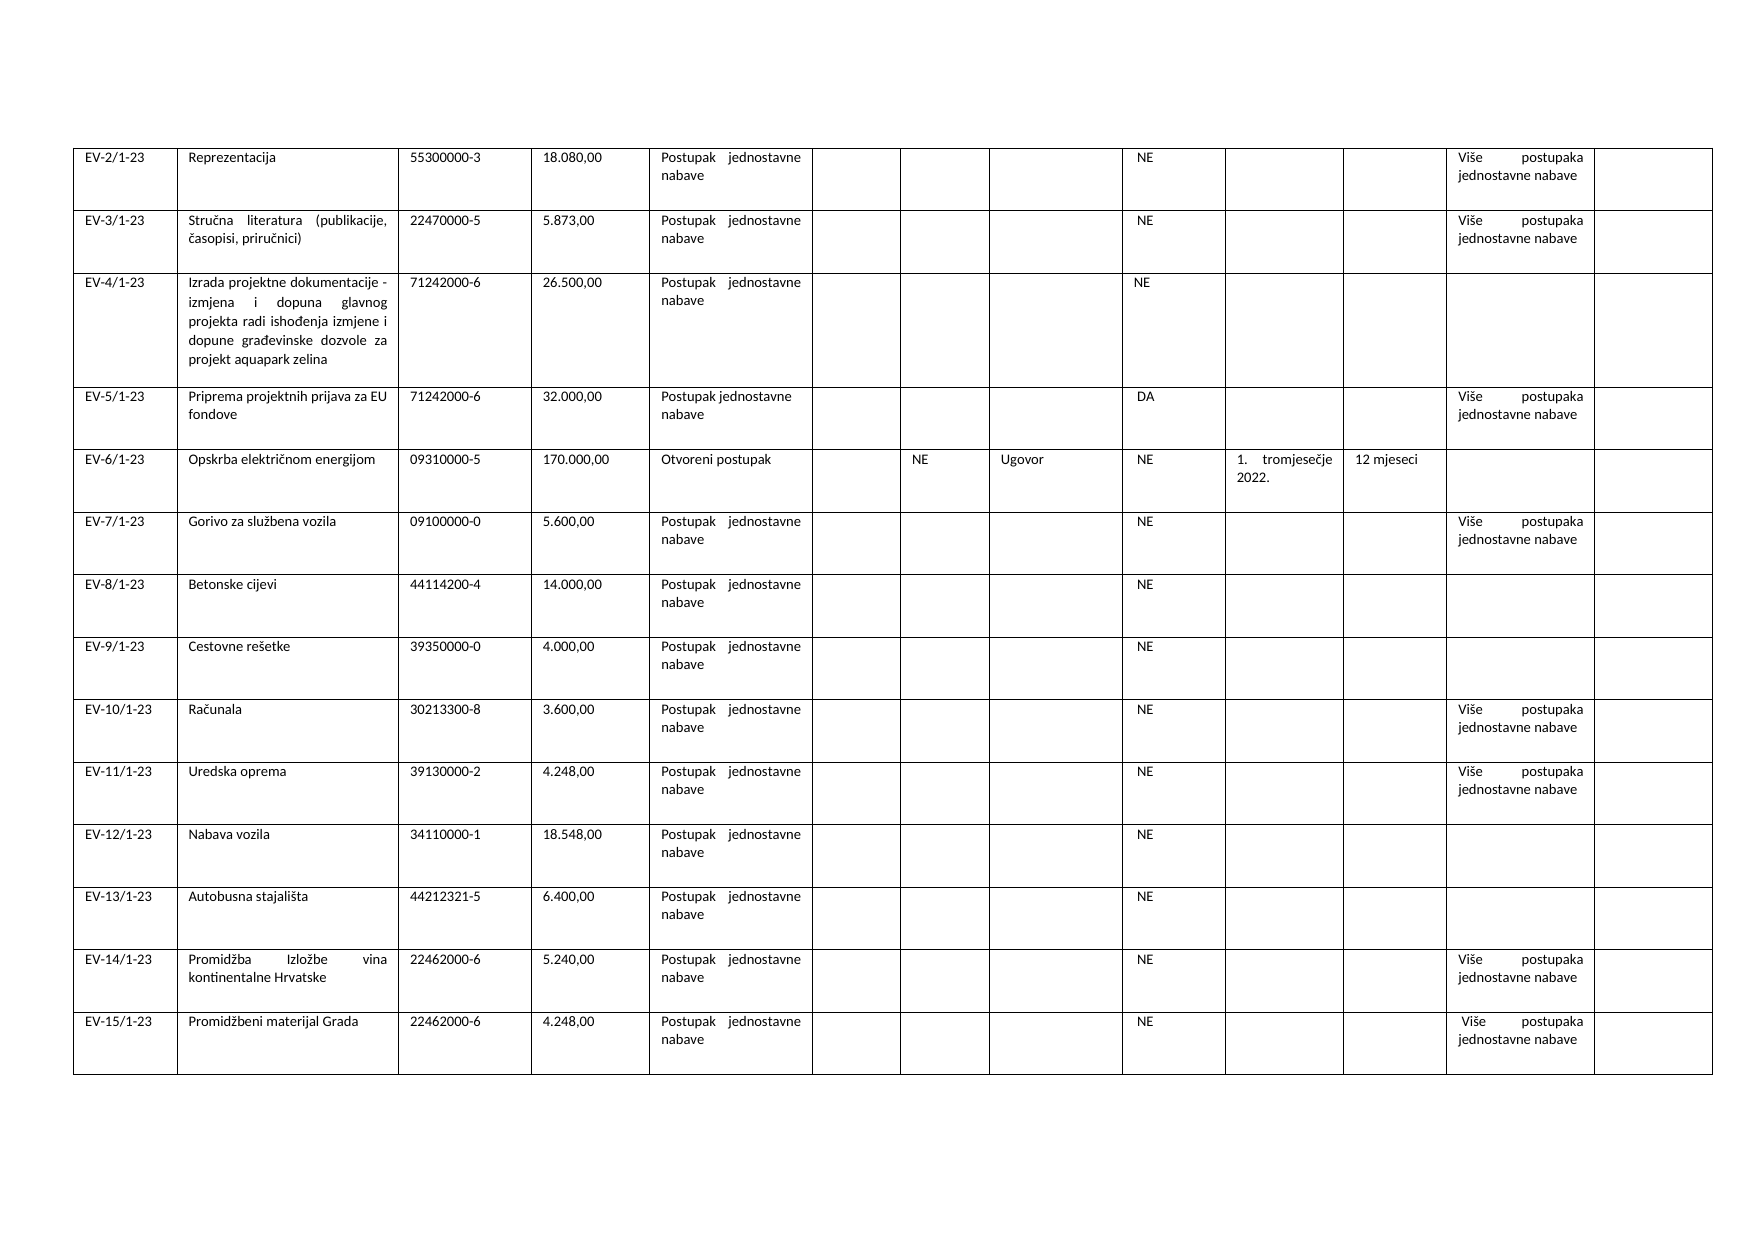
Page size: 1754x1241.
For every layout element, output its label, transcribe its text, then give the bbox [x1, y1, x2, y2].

table_cell NE [1123, 211, 1225, 273]
table_cell 30213300-8 [399, 700, 531, 762]
table_cell [901, 274, 989, 387]
table_cell [1595, 149, 1712, 210]
table_cell NE [1123, 700, 1225, 762]
table_cell [1226, 513, 1343, 574]
table_cell EV-12/1-23 [74, 825, 177, 887]
table_cell [1595, 888, 1712, 949]
table_cell [990, 575, 1122, 637]
table_cell 22462000-6 [399, 950, 531, 1012]
table_cell [901, 1013, 989, 1074]
table_cell EV-13/1-23 [74, 888, 177, 949]
table_cell [1344, 888, 1446, 949]
table_cell EV-14/1-23 [74, 950, 177, 1012]
table_cell [990, 211, 1122, 273]
table_cell [990, 763, 1122, 824]
table_cell NE [1123, 450, 1225, 512]
table_cell [990, 700, 1122, 762]
table_cell 32.000,00 [532, 388, 649, 449]
table_cell 22470000-5 [399, 211, 531, 273]
table_cell Reprezentacija [178, 149, 398, 210]
table_cell [1595, 450, 1712, 512]
table_cell [1447, 888, 1594, 949]
table_cell 4.000,00 [532, 638, 649, 699]
table_cell [1344, 950, 1446, 1012]
table_cell EV-11/1-23 [74, 763, 177, 824]
table_cell 09310000-5 [399, 450, 531, 512]
table_cell 18.548,00 [532, 825, 649, 887]
table_cell [990, 149, 1122, 210]
table_cell [813, 700, 900, 762]
table_cell Gorivo za službena vozila [178, 513, 398, 574]
table_cell [1226, 950, 1343, 1012]
table_cell [1344, 513, 1446, 574]
table_cell Promidžba Izložbe vina kontinentalne Hrvatske [178, 950, 398, 1012]
table_cell 4.248,00 [532, 1013, 649, 1074]
table_cell [1595, 700, 1712, 762]
table_cell [1344, 763, 1446, 824]
table_cell [813, 274, 900, 387]
table_cell NE [1123, 149, 1225, 210]
table_cell [813, 950, 900, 1012]
table_cell NE [1123, 950, 1225, 1012]
table_cell 5.600,00 [532, 513, 649, 574]
table_cell [1344, 1013, 1446, 1074]
table_cell [813, 149, 900, 210]
table_cell Izrada projektne dokumentacije - izmjena i dopuna glavnog projekta radi ishođenja izmjene i dopune građevinske dozvole za projekt aquapark zelina [178, 274, 398, 387]
table_cell [1595, 211, 1712, 273]
table_cell [990, 513, 1122, 574]
table_cell Postupak jednostavne nabave [650, 575, 812, 637]
table_cell [1595, 1013, 1712, 1074]
table_cell 12 mjeseci [1344, 450, 1446, 512]
table_cell [901, 575, 989, 637]
table_cell [901, 950, 989, 1012]
table_cell Postupak jednostavne nabave [650, 638, 812, 699]
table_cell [650, 1013, 812, 1074]
table_cell Postupak jednostavne nabave [650, 274, 812, 387]
table_cell [813, 450, 900, 512]
table_cell Opskrba električnom energijom [178, 450, 398, 512]
table_cell Više postupaka jednostavne nabave [1447, 388, 1594, 449]
table_cell [1447, 450, 1594, 512]
table_cell [990, 950, 1122, 1012]
table_cell [1595, 950, 1712, 1012]
table_cell 3.600,00 [532, 700, 649, 762]
table_cell NE [1123, 513, 1225, 574]
table_cell [1447, 825, 1594, 887]
table_cell [1226, 388, 1343, 449]
table_cell [813, 825, 900, 887]
table_cell EV-7/1-23 [74, 513, 177, 574]
table_cell Stručna literatura (publikacije, časopisi, priručnici) [178, 211, 398, 273]
table_cell [1226, 638, 1343, 699]
table_cell Postupak jednostavne nabave [650, 950, 812, 1012]
table_cell 5.240,00 [532, 950, 649, 1012]
table_cell 71242000-6 [399, 274, 531, 387]
table_cell Uredska oprema [178, 763, 398, 824]
table_cell 6.400,00 [532, 888, 649, 949]
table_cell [650, 149, 812, 210]
table_cell [1595, 388, 1712, 449]
table_cell 1. tromjesečje 2022. [1226, 450, 1343, 512]
table_cell Više postupaka jednostavne nabave [1447, 763, 1594, 824]
table_cell [1226, 888, 1343, 949]
table_cell 18.080,00 [532, 149, 649, 210]
table_cell EV-2/1-23 [74, 149, 177, 210]
table_cell [1344, 388, 1446, 449]
table_cell [1447, 575, 1594, 637]
table_cell [813, 1013, 900, 1074]
table_cell EV-3/1-23 [74, 211, 177, 273]
table_cell NE [1123, 274, 1225, 387]
table_cell [901, 825, 989, 887]
table_cell 26.500,00 [532, 274, 649, 387]
table_cell Računala [178, 700, 398, 762]
table_cell [1344, 638, 1446, 699]
table_cell [813, 211, 900, 273]
table_cell NE [1123, 575, 1225, 637]
table_cell 34110000-1 [399, 825, 531, 887]
table_cell [1595, 638, 1712, 699]
table_cell [990, 638, 1122, 699]
table_cell [1226, 149, 1343, 210]
table_cell Priprema projektnih prijava za EU fondove [178, 388, 398, 449]
table_cell Promidžbeni materijal Grada [178, 1013, 398, 1074]
table_cell [1344, 149, 1446, 210]
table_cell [1447, 149, 1594, 210]
table_cell [901, 211, 989, 273]
table_cell [1226, 825, 1343, 887]
table_cell Postupak jednostavne nabave [650, 211, 812, 273]
table_cell [1226, 1013, 1343, 1074]
table_cell Ugovor [990, 450, 1122, 512]
table_cell [901, 149, 989, 210]
table_cell 170.000,00 [532, 450, 649, 512]
table_cell [901, 700, 989, 762]
table_cell [1595, 274, 1712, 387]
table_cell [1344, 575, 1446, 637]
table_cell 09100000-0 [399, 513, 531, 574]
table_cell [1344, 211, 1446, 273]
table_cell Nabava vozila [178, 825, 398, 887]
table_cell Više postupaka jednostavne nabave [1447, 700, 1594, 762]
table_cell [1447, 274, 1594, 387]
table_cell [990, 825, 1122, 887]
table_cell [901, 888, 989, 949]
table_cell Više postupaka jednostavne nabave [1447, 513, 1594, 574]
table_cell Postupak jednostavne nabave [650, 513, 812, 574]
table_cell 14.000,00 [532, 575, 649, 637]
table_cell [1595, 763, 1712, 824]
table_cell 39350000-0 [399, 638, 531, 699]
table_cell Više postupaka jednostavne nabave [1447, 950, 1594, 1012]
table_cell 39130000-2 [399, 763, 531, 824]
table_cell Autobusna stajališta [178, 888, 398, 949]
table_cell NE [901, 450, 989, 512]
table_cell 22462000-6 [399, 1013, 531, 1074]
table_cell EV-9/1-23 [74, 638, 177, 699]
table_cell [901, 513, 989, 574]
table_cell EV-6/1-23 [74, 450, 177, 512]
table_cell [901, 638, 989, 699]
table_cell [1344, 700, 1446, 762]
table_cell EV-10/1-23 [74, 700, 177, 762]
table_cell Cestovne rešetke [178, 638, 398, 699]
table_cell [813, 388, 900, 449]
table_cell [813, 638, 900, 699]
table_cell 71242000-6 [399, 388, 531, 449]
table_cell Postupak jednostavne nabave [650, 888, 812, 949]
table_cell [1344, 274, 1446, 387]
table_cell Postupak jednostavne nabave [650, 388, 812, 449]
table_cell 55300000-3 [399, 149, 531, 210]
table_cell Betonske cijevi [178, 575, 398, 637]
table_cell EV-5/1-23 [74, 388, 177, 449]
table_cell [1595, 825, 1712, 887]
table_cell DA [1123, 388, 1225, 449]
table_cell [990, 1013, 1122, 1074]
table_cell [813, 888, 900, 949]
table_cell [1344, 825, 1446, 887]
table_cell 44114200-4 [399, 575, 531, 637]
table_cell [990, 274, 1122, 387]
table_cell [901, 763, 989, 824]
table_cell [1595, 513, 1712, 574]
table_cell NE [1123, 888, 1225, 949]
table_cell [1226, 700, 1343, 762]
table_cell Postupak jednostavne nabave [650, 825, 812, 887]
table_cell [813, 763, 900, 824]
table_cell NE [1123, 825, 1225, 887]
table_cell [1226, 575, 1343, 637]
table_cell Postupak jednostavne nabave [650, 700, 812, 762]
table_cell EV-4/1-23 [74, 274, 177, 387]
table_cell NE [1123, 638, 1225, 699]
table_cell [1226, 763, 1343, 824]
table_cell [1595, 575, 1712, 637]
table_cell [1226, 211, 1343, 273]
table_cell [813, 513, 900, 574]
table_cell NE [1123, 763, 1225, 824]
table_cell [990, 388, 1122, 449]
table_cell Otvoreni postupak [650, 450, 812, 512]
table_cell [1447, 638, 1594, 699]
table_cell NE [1123, 1013, 1225, 1074]
table_cell Više postupaka jednostavne nabave [1447, 1013, 1594, 1074]
table_cell 5.873,00 [532, 211, 649, 273]
table_cell EV-8/1-23 [74, 575, 177, 637]
table_cell [1226, 274, 1343, 387]
table_cell 44212321-5 [399, 888, 531, 949]
table_cell Postupak jednostavne nabave [650, 763, 812, 824]
table_cell Više postupaka jednostavne nabave [1447, 211, 1594, 273]
table_cell [990, 888, 1122, 949]
table_cell [813, 575, 900, 637]
table_cell EV-15/1-23 [74, 1013, 177, 1074]
table_cell 4.248,00 [532, 763, 649, 824]
table_cell [901, 388, 989, 449]
